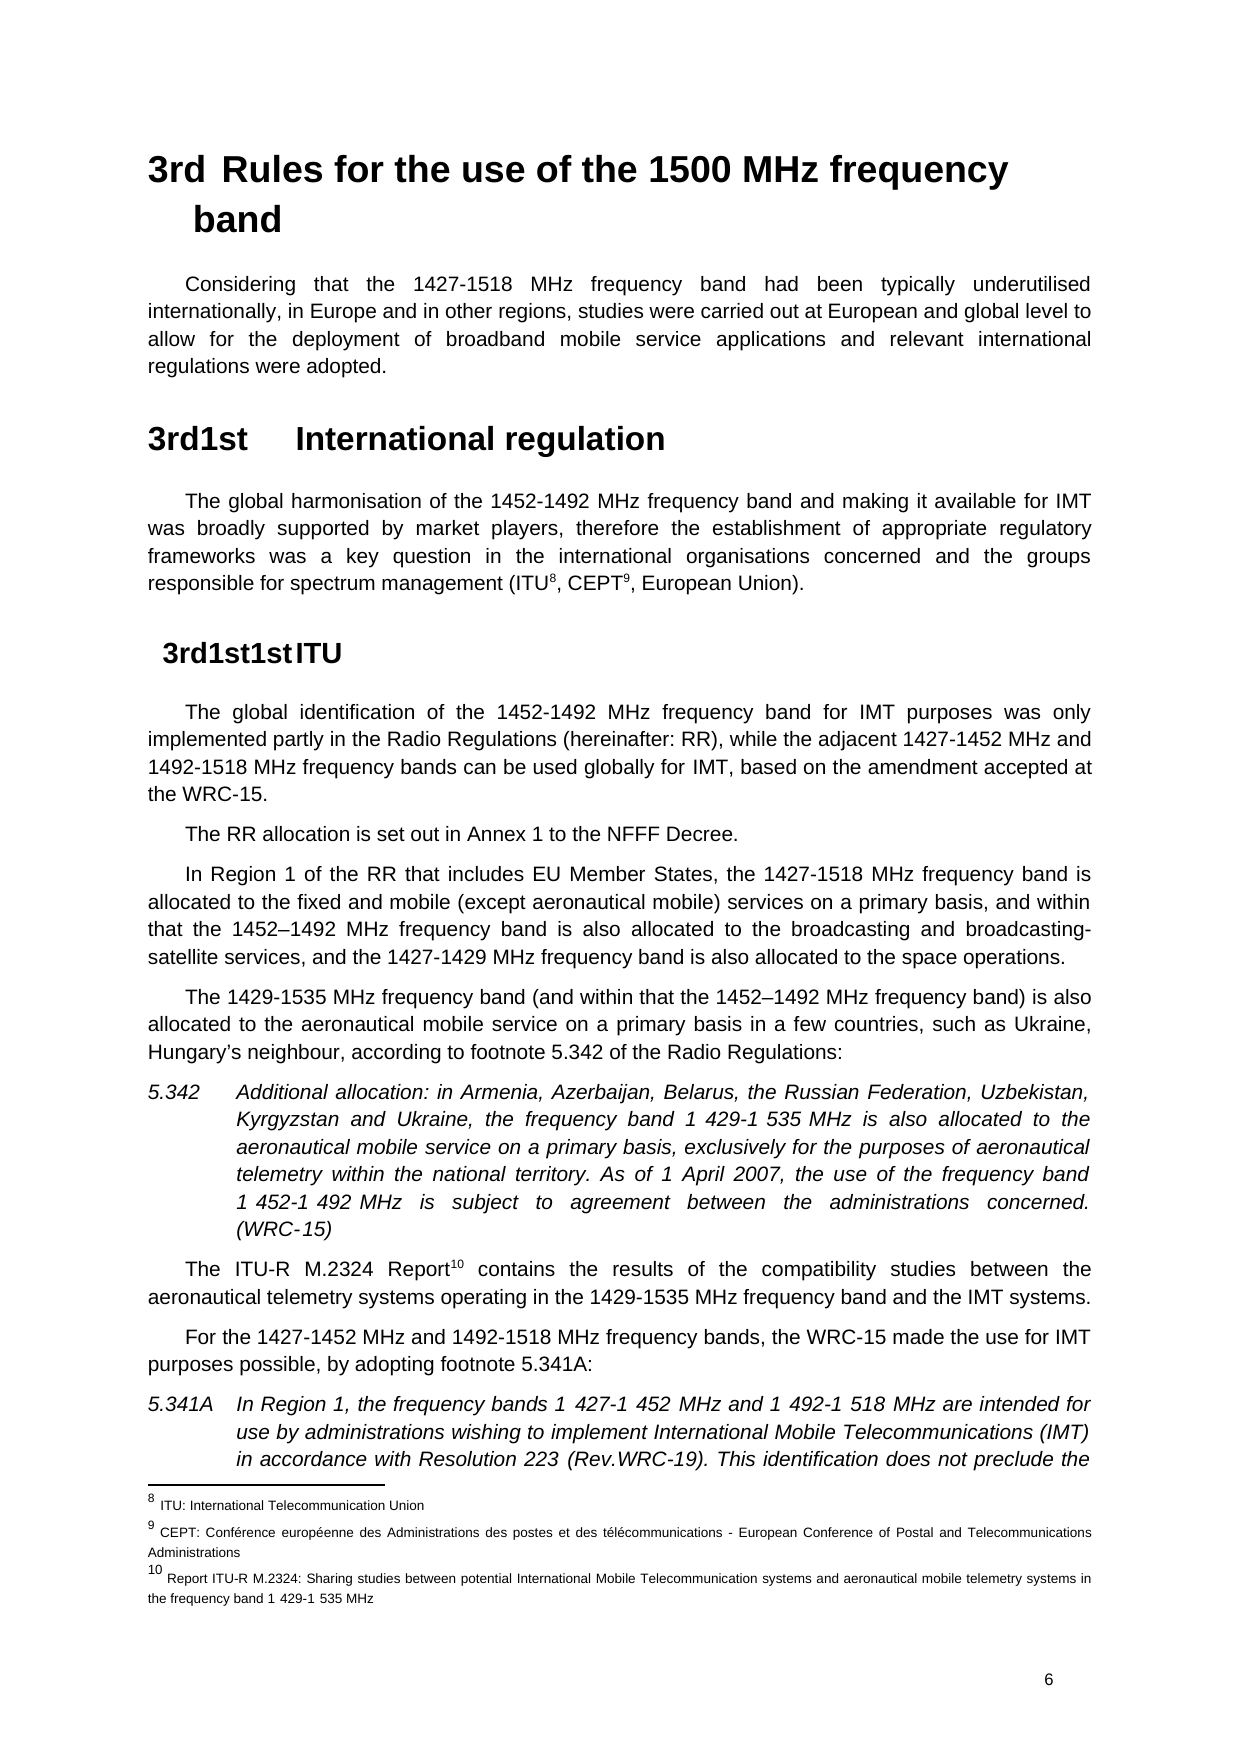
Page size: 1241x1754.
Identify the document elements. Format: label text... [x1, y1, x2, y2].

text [148, 1392, 1093, 1471]
text The global harmonisation of the 1452-1492 MHz frequency band and making it available for IMT was broadly supported by market players, therefore the establishment of appropriate regulatory frameworks was a key question in the international organisations concerned and the groups responsible for spectrum management (ITU, CEPT, European Union). [148, 488, 1093, 595]
text The global identification of the 1452-1492 MHz frequency band for IMT purposes was only implemented partly in the Radio Regulations (hereinafter: RR), while the adjacent 1427-1452 MHz and 1492-1518 MHz frequency bands can be used globally for IMT, based on the amendment accepted at the WRC-15. [148, 699, 1093, 806]
text The ITU-R M.2324 Report contains the results of the compatibility studies between the aeronautical telemetry systems operating in the 1429-1535 MHz frequency band and the IMT systems. [148, 1257, 1093, 1308]
text Rules for the use of the 1500 MHz frequency band [148, 148, 1093, 240]
text ITU [162, 636, 1093, 669]
text The RR allocation is set out in Annex 1 to the NFFF Decree. [148, 822, 1093, 846]
text The 1429-1535 MHz frequency band (and within that the 1452–1492 MHz frequency band) is also allocated to the aeronautical mobile service on a primary basis in a few countries, such as Ukraine, Hungary’s neighbour, according to footnote 5.342 of the Radio Regulations: [148, 984, 1093, 1063]
text 5.342 Additional allocation: in Armenia, Azerbaijan, Belarus, the Russian Federation, Uzbekistan, Kyrgyzstan and Ukraine, the frequency band 1 429-1 535 MHz is also allocated to the aeronautical mobile service on a primary basis, exclusively for the purposes of aeronautical telemetry within the national territory. As of 1 April 2007, the use of the frequency band 1 452-1 492 MHz is subject to agreement between the administrations concerned. (WRC-15) [148, 1079, 1093, 1241]
text Considering that the 1427-1518 MHz frequency band had been typically underutilised internationally, in Europe and in other regions, studies were carried out at European and global level to allow for the deployment of broadband mobile service applications and relevant international regulations were adopted. [148, 272, 1093, 378]
text For the 1427-1452 MHz and 1492-1518 MHz frequency bands, the WRC-15 made the use for IMT purposes possible, by adopting footnote 5.341A: [148, 1324, 1093, 1376]
text In Region 1 of the RR that includes EU Member States, the 1427-1518 MHz frequency band is allocated to the fixed and mobile (except aeronautical mobile) services on a primary basis, and within that the 1452–1492 MHz frequency band is also allocated to the broadcasting and broadcasting-satellite services, and the 1427-1429 MHz frequency band is also allocated to the space operations. [148, 862, 1093, 968]
text International regulation [148, 419, 1093, 458]
